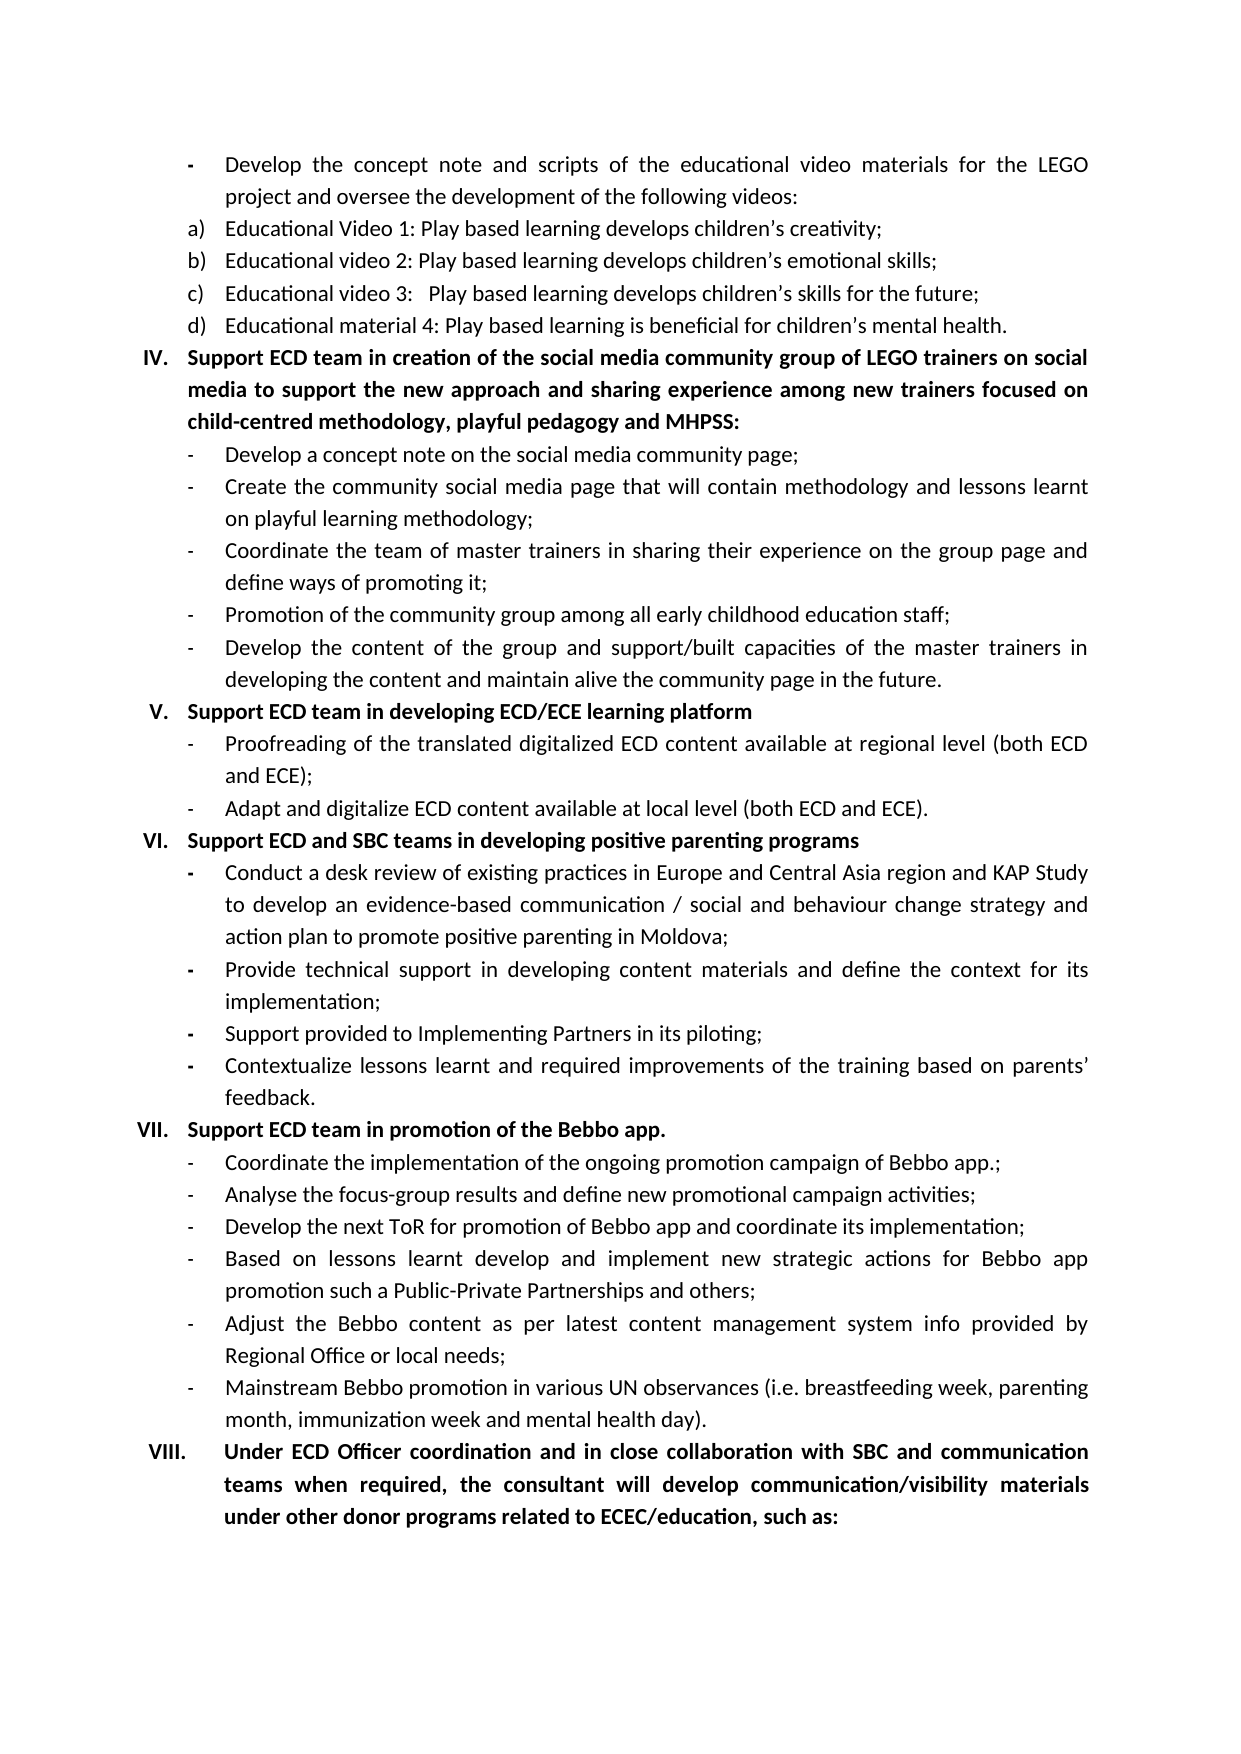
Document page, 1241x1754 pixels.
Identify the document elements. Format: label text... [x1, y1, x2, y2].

list Provide technical support in developing content materials and define the context for its implementation; [187, 955, 1090, 1015]
list Develop the content of the group and support/built capacities of the master trainers in developing the content and maintain alive the community page in the future. [187, 633, 1090, 693]
list Coordinate the team of master trainers in sharing their experience on the group page and define ways of promoting it; [187, 536, 1090, 596]
list Conduct a desk review of existing practices in Europe and Central Asia region and KAP Study to develop an evidence-based communication / social and behaviour change strategy and action plan to promote positive parenting in Moldova; [187, 858, 1090, 951]
list Coordinate the implementation of the ongoing promotion campaign of Bebbo app.; [187, 1148, 1090, 1176]
list Educational video 3: Play based learning develops children’s skills for the future; [187, 279, 1090, 307]
list Support ECD team in developing ECD/ECE learning platform [169, 697, 1090, 725]
list Adjust the Bebbo content as per latest content management system info provided by Regional Office or local needs; [187, 1309, 1090, 1369]
list Create the community social media page that will contain methodology and lessons learnt on playful learning methodology; [187, 472, 1090, 532]
list Promotion of the community group among all early childhood education staff; [187, 601, 1090, 629]
list Develop a concept note on the social media community page; [187, 440, 1090, 468]
list Educational material 4: Play based learning is beneficial for children’s mental health. [187, 311, 1090, 339]
list Support provided to Implementing Partners in its piloting; [187, 1019, 1090, 1047]
list Educational video 2: Play based learning develops children’s emotional skills; [187, 247, 1090, 274]
list Under ECD Officer coordination and in close collaboration with SBC and communication teams when required, the consultant will develop communication/visibility materials under other donor programs related to ECEC/education, such as: [186, 1437, 1090, 1530]
list Contextualize lessons learnt and required improvements of the training based on parents’ feedback. [187, 1051, 1090, 1111]
list Support ECD team in promotion of the Bebbo app. [169, 1116, 1090, 1144]
list Analyse the focus-group results and define new promotional campaign activities; [187, 1180, 1090, 1208]
list Develop the concept note and scripts of the educational video materials for the LEGO project and oversee the development of the following videos: [187, 150, 1090, 210]
list Support ECD team in creation of the social media community group of LEGO trainers on social media to support the new approach and sharing experience among new trainers focused on child-centred methodology, playful pedagogy and MHPSS: [169, 343, 1090, 436]
list Based on lessons learnt develop and implement new strategic actions for Bebbo app promotion such a Public-Private Partnerships and others; [187, 1244, 1090, 1304]
list Educational Video 1: Play based learning develops children’s creativity; [187, 214, 1090, 242]
list Develop the next ToR for promotion of Bebbo app and coordinate its implementation; [187, 1212, 1090, 1240]
list Support ECD and SBC teams in developing positive parenting programs [169, 826, 1090, 854]
list Proofreading of the translated digitalized ECD content available at regional level (both ECD and ECE); [187, 729, 1090, 789]
list Mainstream Bebbo promotion in various UN observances (i.e. breastfeeding week, parenting month, immunization week and mental health day). [187, 1373, 1090, 1433]
list Adapt and digitalize ECD content available at local level (both ECD and ECE). [187, 794, 1090, 822]
